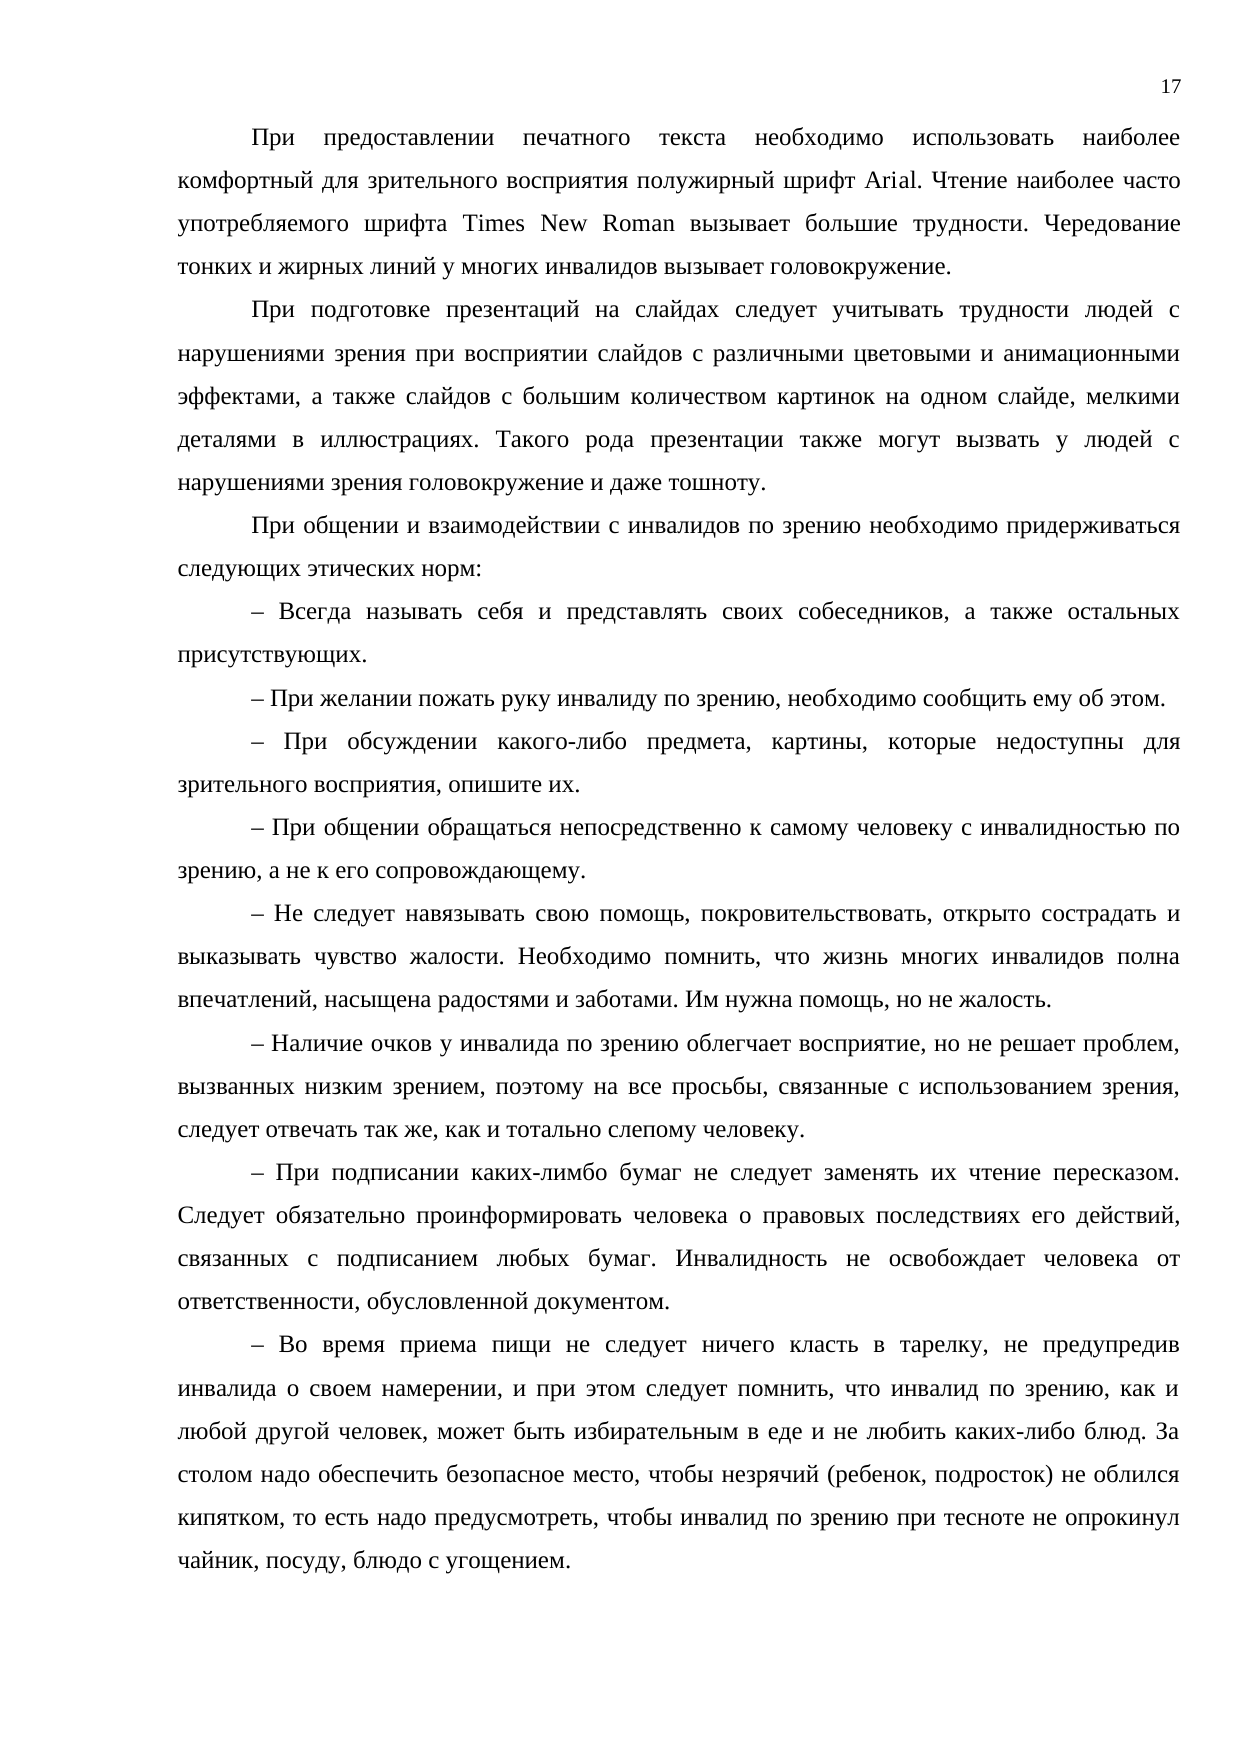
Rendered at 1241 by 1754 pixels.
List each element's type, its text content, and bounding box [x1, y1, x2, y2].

text При предоставлении печатного текста необходимо использовать наиболее комфортный для зрительного восприятия полужирный шрифт Аrial. Чтение наиболее часто употребляемого шрифта Times New Roman вызывает большие трудности. Чередование тонких и жирных линий у многих инвалидов вызывает головокружение. [177, 122, 1181, 280]
text При общении и взаимодействии с инвалидов по зрению необходимо придерживаться следующих этических норм: [177, 510, 1181, 582]
text – Во время приема пищи не следует ничего класть в тарелку, не предупредив инвалида о своем намерении, и при этом следует помнить, что инвалид по зрению, как и любой другой человек, может быть избирательным в еде и не любить каких-либо блюд. За столом надо обеспечить безопасное место, чтобы незрячий (ребенок, подросток) не облился кипятком, то есть надо предусмотреть, чтобы инвалид по зрению при тесноте не опрокинул чайник, посуду, блюдо с угощением. [177, 1329, 1181, 1574]
text – Не следует навязывать свою помощь, покровительствовать, открыто сострадать и выказывать чувство жалости. Необходимо помнить, что жизнь многих инвалидов полна впечатлений, насыщена радостями и заботами. Им нужна помощь, но не жалость. [177, 898, 1181, 1013]
text – При обсуждении какого-либо предмета, картины, которые недоступны для зрительного восприятия, опишите их. [177, 726, 1181, 798]
text – При подписании каких-лимбо бумаг не следует заменять их чтение пересказом. Следует обязательно проинформировать человека о правовых последствиях его действий, связанных с подписанием любых бумаг. Инвалидность не освобождает человека от ответственности, обусловленной документом. [177, 1157, 1181, 1315]
text – Всегда называть себя и представлять своих собеседников, а также остальных присутствующих. [177, 596, 1181, 668]
text При подготовке презентаций на слайдах следует учитывать трудности людей с нарушениями зрения при восприятии слайдов с различными цветовыми и анимационными эффектами, а также слайдов с большим количеством картинок на одном слайде, мелкими деталями в иллюстрациях. Такого рода презентации также могут вызвать у людей с нарушениями зрения головокружение и даже тошноту. [177, 294, 1181, 496]
text – При общении обращаться непосредственно к самому человеку с инвалидностью по зрению, а не к его сопровождающему. [177, 812, 1181, 884]
text – При желании пожать руку инвалиду по зрению, необходимо сообщить ему об этом. [177, 683, 1181, 711]
text – Наличие очков у инвалида по зрению облегчает восприятие, но не решает проблем, вызванных низким зрением, поэтому на все просьбы, связанные с использованием зрения, следует отвечать так же, как и тотально слепому человеку. [177, 1028, 1181, 1143]
